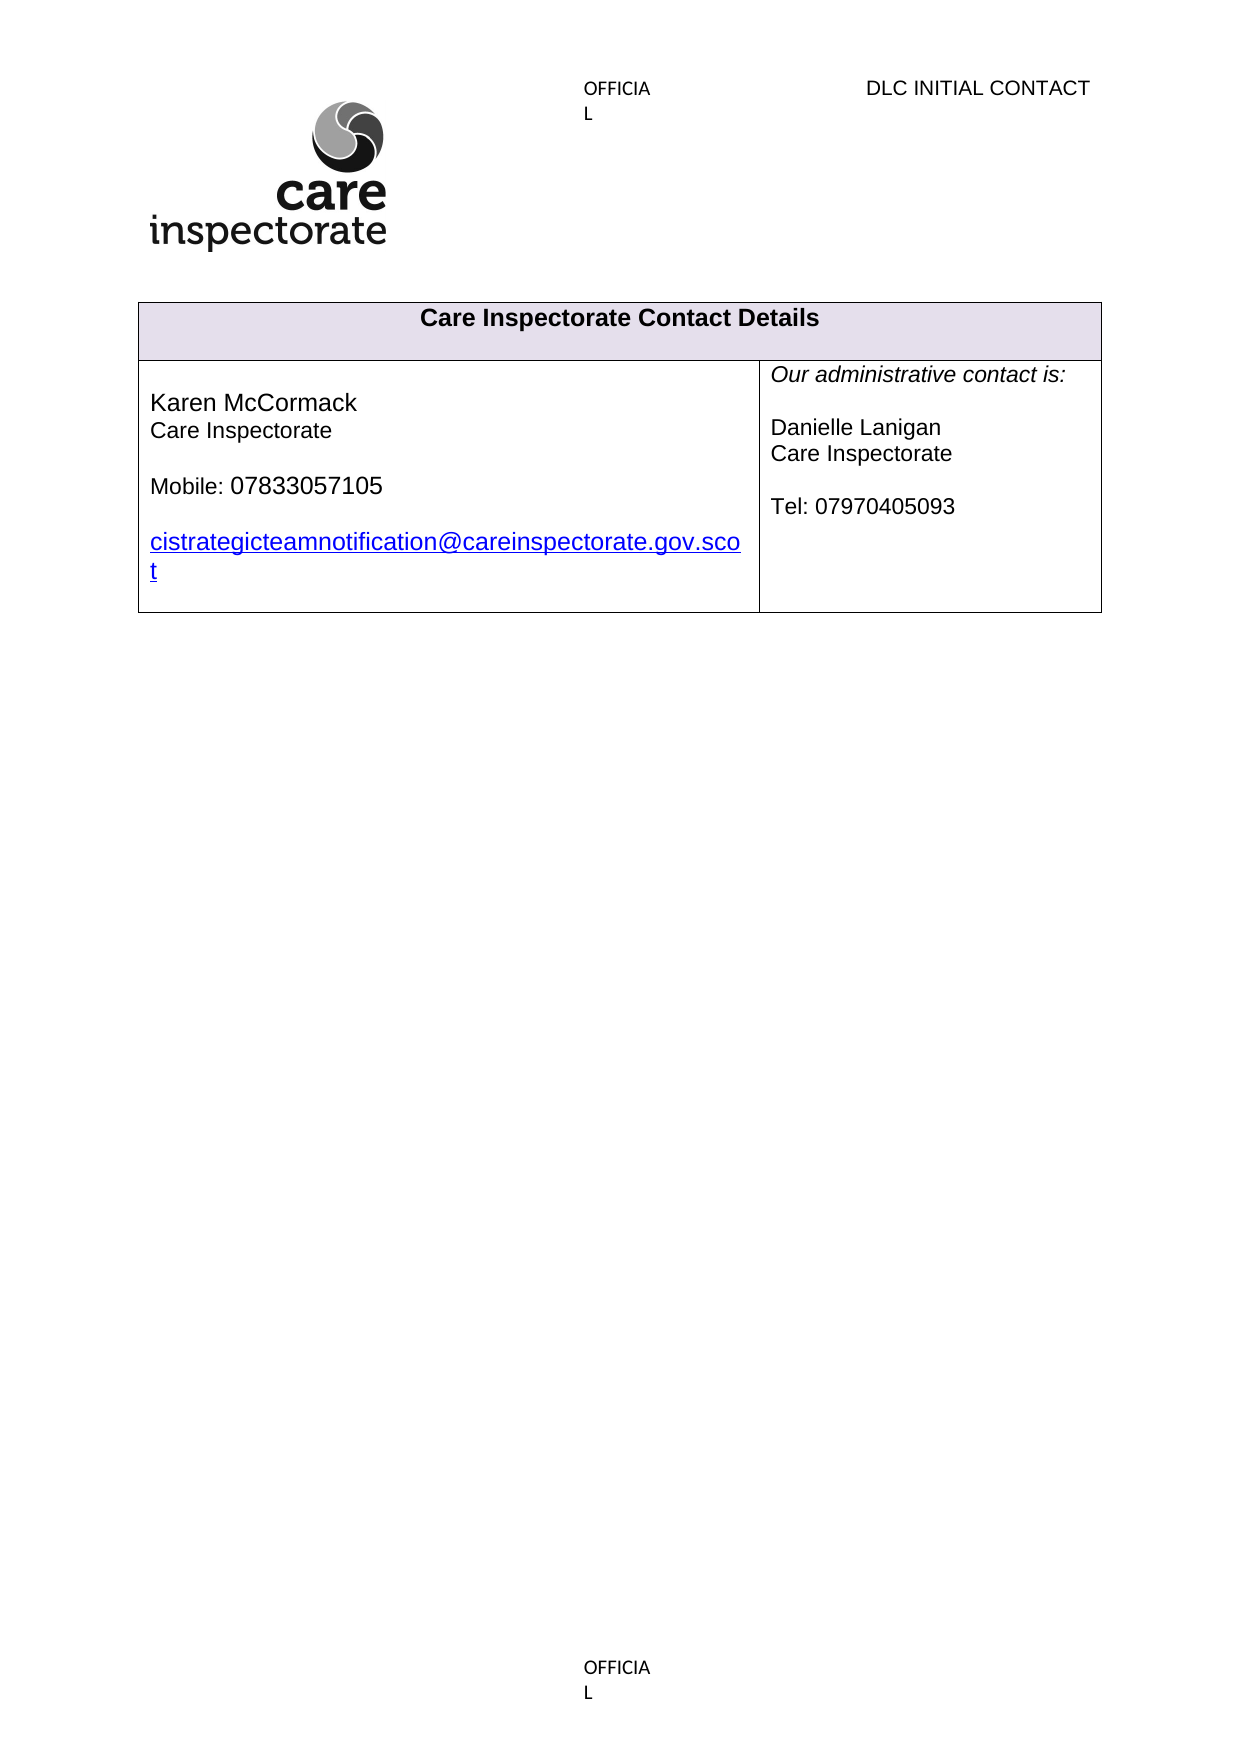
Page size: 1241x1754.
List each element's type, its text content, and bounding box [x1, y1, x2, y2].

table_cell Our administrative contact is: Danielle Lanigan Care Inspectorate Tel: 07970405093 [760, 361, 1101, 612]
table_header Care Inspectorate Contact Details [139, 303, 1101, 360]
table_cell Karen McCormack Care Inspectorate Mobile: 07833057105 cistrategicteamnotification@careinspectorate.gov.scot [139, 361, 759, 612]
picture [150, 100, 386, 252]
